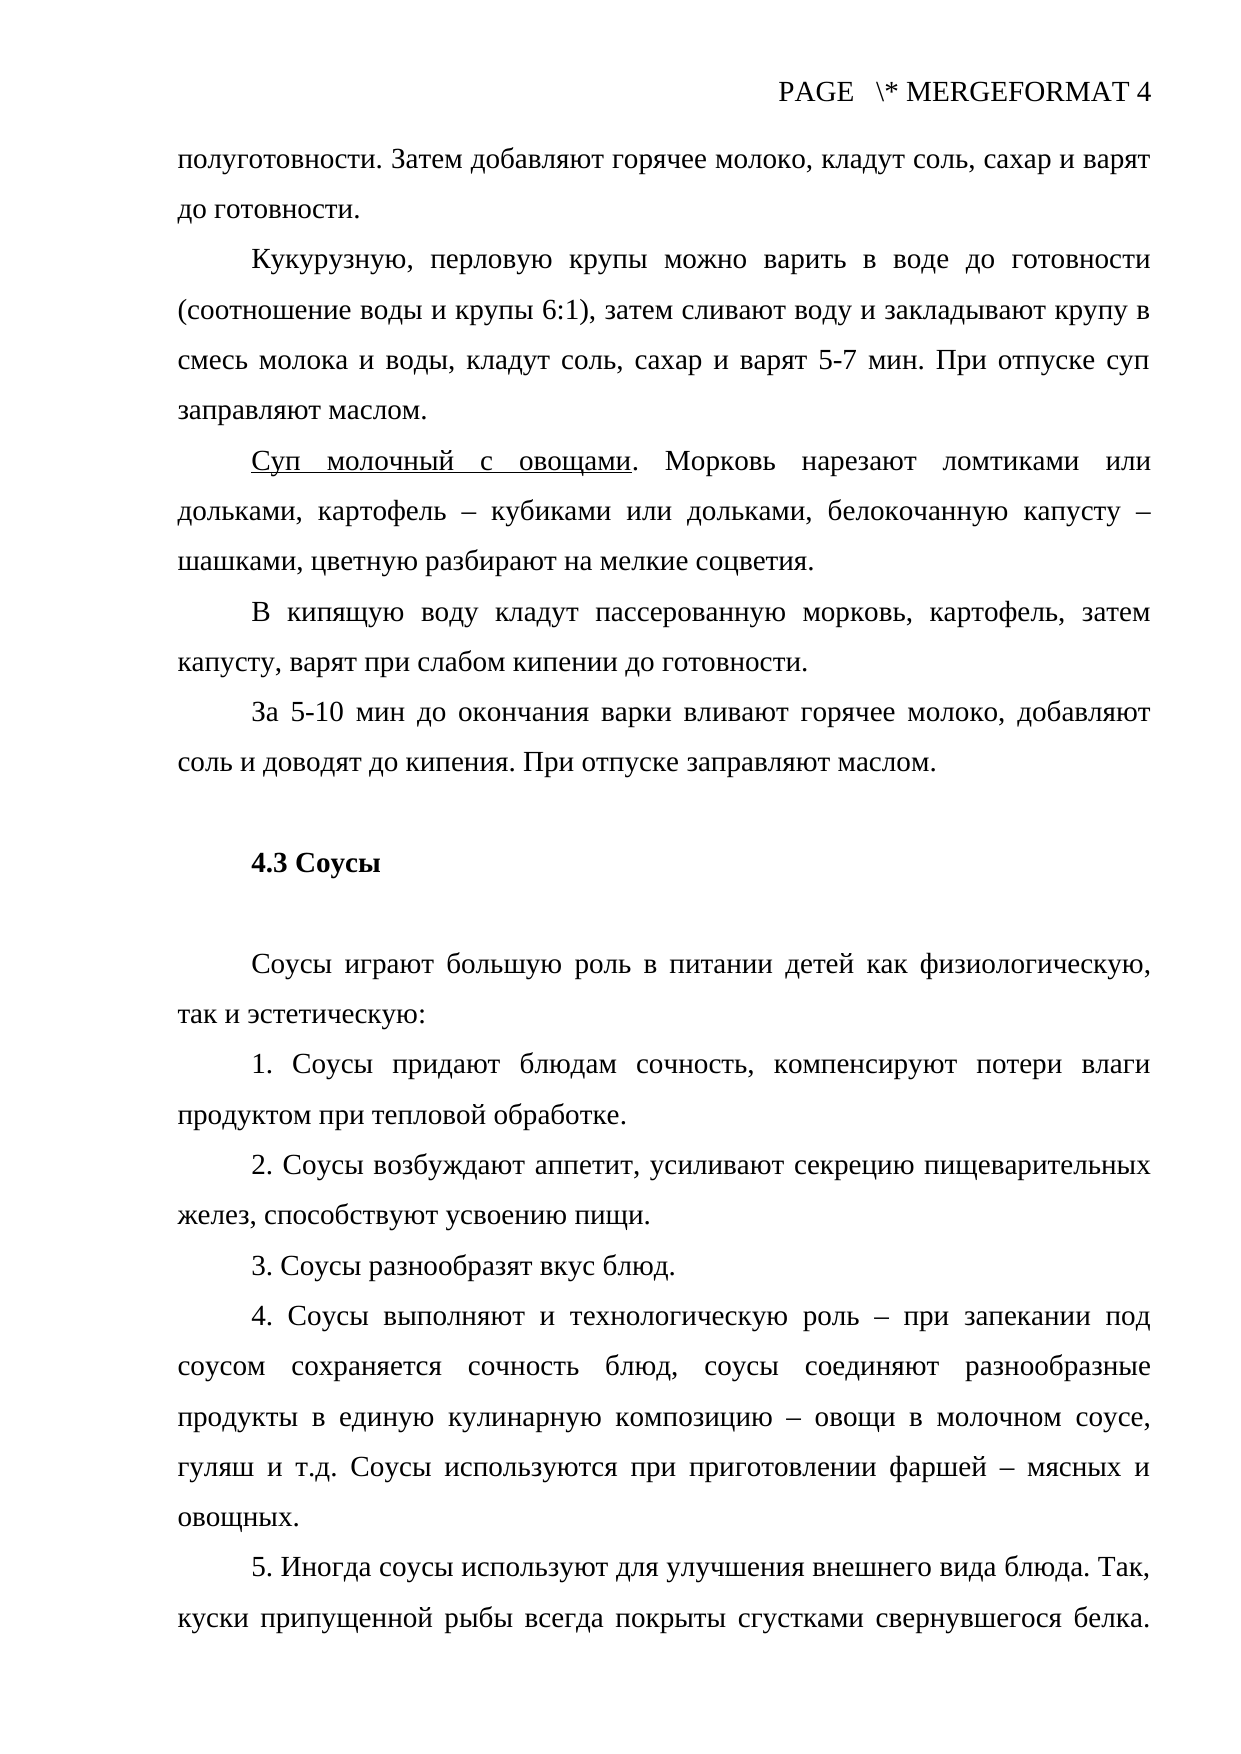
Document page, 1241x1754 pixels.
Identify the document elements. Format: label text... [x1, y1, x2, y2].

text Кукурузную, перловую крупы можно варить в воде до готовности (соотношение воды и крупы 6:1), затем сливают воду и закладывают крупу в смесь молока и воды, кладут соль, сахар и варят 5-7 мин. При отпуске суп заправляют маслом. [177, 241, 1152, 426]
text Соусы играют большую роль в питании детей как физиологическую, так и эстетическую: [177, 946, 1152, 1030]
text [177, 141, 1152, 225]
text Суп молочный с овощами. Морковь нарезают ломтиками или дольками, картофель – кубиками или дольками, белокочанную капусту – шашками, цветную разбирают на мелкие соцветия. [177, 443, 1152, 577]
text 4.3 Соусы [177, 845, 1152, 879]
text За 5-10 мин до окончания варки вливают горячее молоко, добавляют соль и доводят до кипения. При отпуске заправляют маслом. [177, 694, 1152, 778]
text В кипящую воду кладут пассерованную морковь, картофель, затем капусту, варят при слабом кипении до готовности. [177, 594, 1152, 677]
text 3. Соусы разнообразят вкус блюд. [177, 1248, 1152, 1281]
text 2. Соусы возбуждают аппетит, усиливают секрецию пищеварительных желез, способствуют усвоению пищи. [177, 1147, 1152, 1231]
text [177, 1549, 1152, 1633]
text 4. Соусы выполняют и технологическую роль – при запекании под соусом сохраняется сочность блюд, соусы соединяют разнообразные продукты в единую кулинарную композицию – овощи в молочном соусе, гуляш и т.д. Соусы используются при приготовлении фаршей – мясных и овощных. [177, 1298, 1152, 1533]
text 1. Соусы придают блюдам сочность, компенсируют потери влаги продуктом при тепловой обработке. [177, 1046, 1152, 1130]
